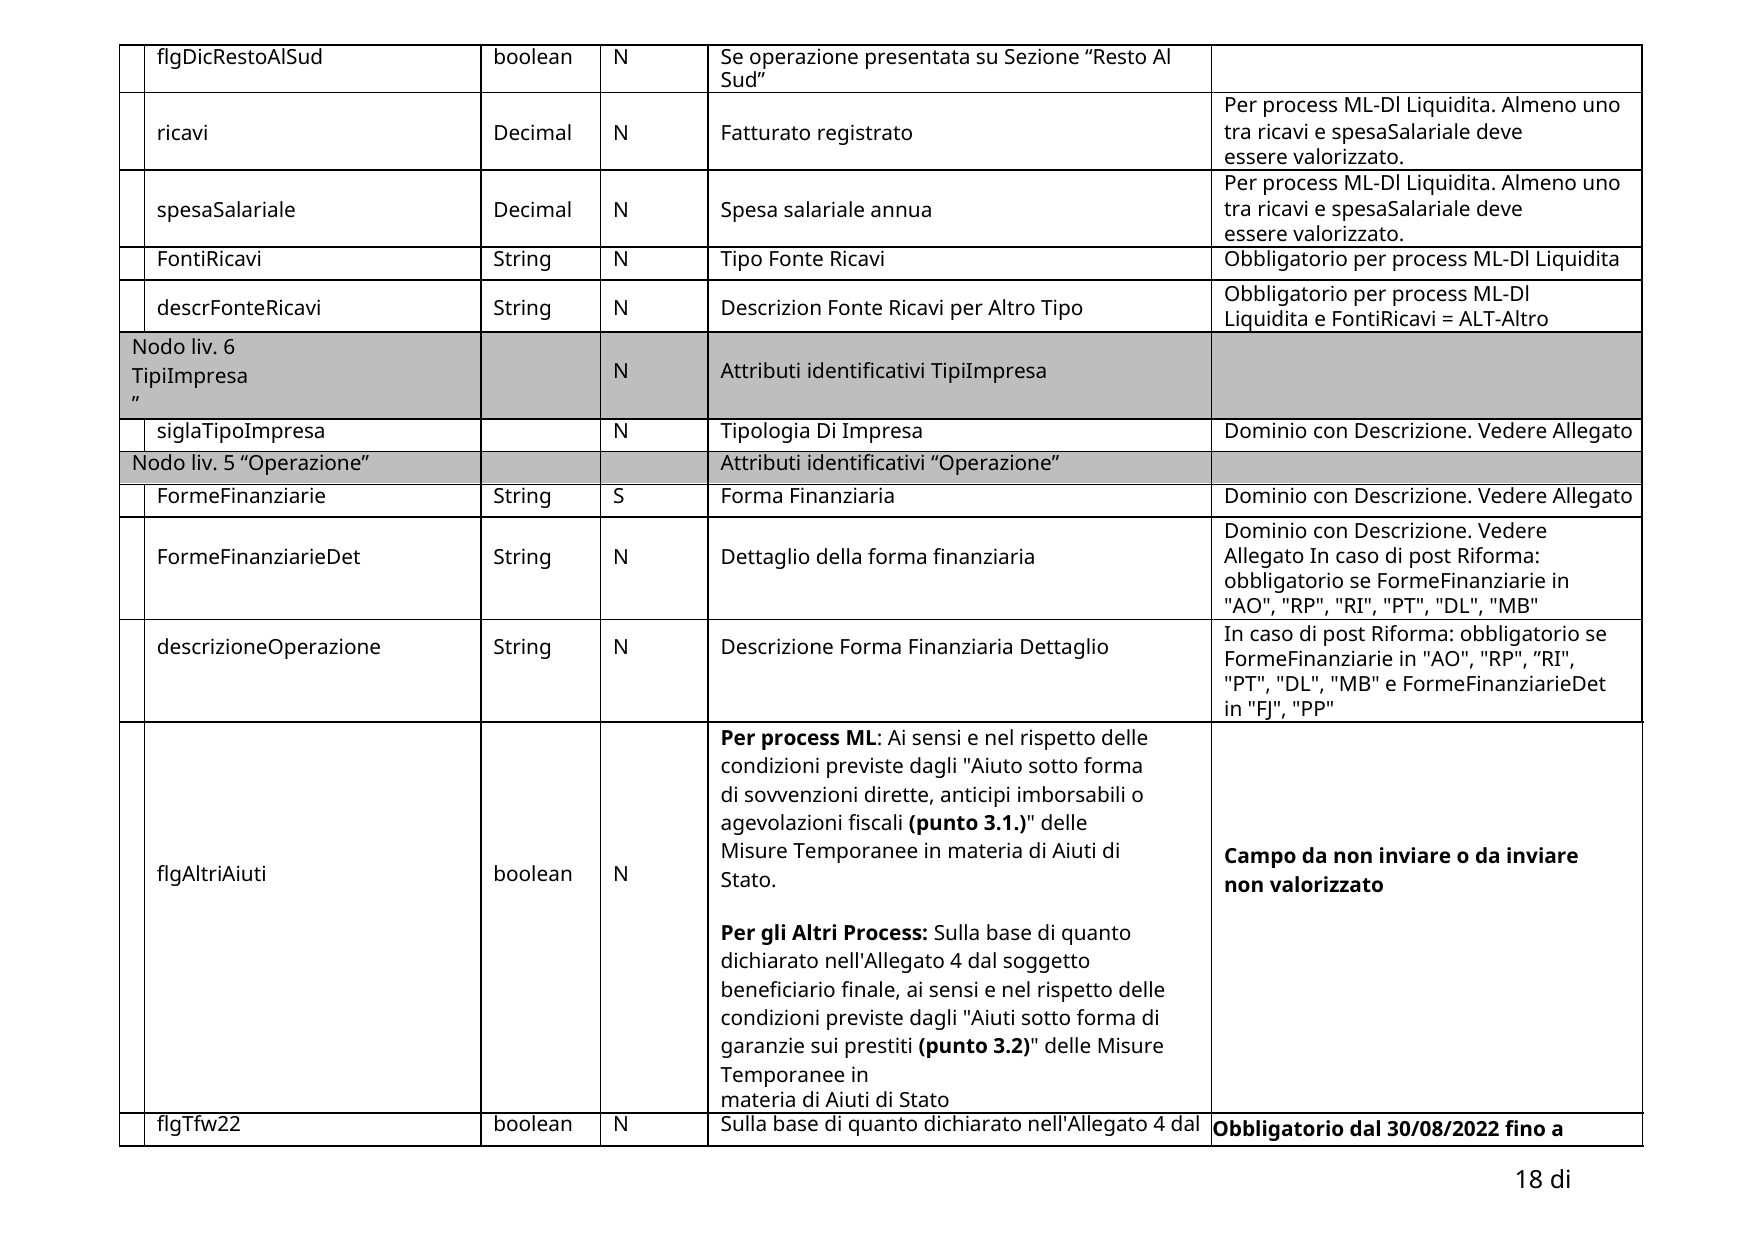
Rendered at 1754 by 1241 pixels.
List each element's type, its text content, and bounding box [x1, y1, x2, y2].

table_cell [120, 171, 144, 246]
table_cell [709, 1114, 1211, 1145]
table_cell descrFonteRicavi [145, 281, 480, 331]
table_cell N [601, 420, 707, 451]
table_cell Attributi identificativi TipiImpresa [709, 333, 1211, 418]
table_cell boolean [482, 1114, 600, 1145]
table_cell Per process ML: Ai sensi e nel rispetto delle condizioni previste dagli "Aiuto sotto forma di sovvenzioni dirette, anticipi imborsabili o agevolazioni fiscali (punto 3.1.)" delle Misure Temporanee in materia di Aiuti di Stato. Per gli Altri Process: Sulla base di quanto dichiarato nell'Allegato 4 dal soggetto beneficiario finale, ai sensi e nel rispetto delle condizioni previste dagli "Aiuti sotto forma di garanzie sui prestiti (punto 3.2)" delle Misure Temporanee in materia di Aiuti di Stato [709, 723, 1211, 1112]
table_cell String [482, 281, 600, 331]
table_cell [1212, 333, 1641, 418]
table_cell S [601, 485, 707, 516]
table_cell String [482, 248, 600, 279]
table_cell [120, 281, 144, 331]
table_cell Dominio con Descrizione. Vedere Allegato [1212, 485, 1641, 516]
table_cell [1212, 46, 1641, 92]
table_cell flgDicRestoAlSud [145, 46, 480, 92]
table_cell Dominio con Descrizione. Vedere Allegato [1212, 420, 1641, 451]
table_cell flgAltriAiuti [145, 723, 480, 1112]
table_cell N [601, 620, 707, 721]
table_cell N [601, 723, 707, 1112]
table_cell [120, 518, 144, 619]
table_cell N [601, 248, 707, 279]
table_cell N [601, 281, 707, 331]
table_cell [120, 93, 144, 169]
table_cell Forma Finanziaria [709, 485, 1211, 516]
table_cell [120, 248, 144, 279]
table_cell N [601, 1114, 707, 1145]
table_cell Nodo liv. 5 “Operazione” [120, 452, 480, 483]
table_cell [120, 723, 144, 1112]
table_cell [482, 333, 600, 418]
table_cell Se operazione presentata su Sezione “Resto Al Sud” [709, 46, 1211, 92]
table_cell Nodo liv. 6 TipiImpresa” [120, 333, 480, 418]
table_cell In caso di post Riforma: obbligatorio se FormeFinanziarie in "AO", "RP", ”RI", "PT", "DL", "MB" e FormeFinanziarieDet in "FJ", "PP" [1212, 620, 1641, 721]
table_cell Attributi identificativi “Operazione” [709, 452, 1211, 483]
table_cell Decimal [482, 171, 600, 246]
table_cell Descrizione Forma Finanziaria Dettaglio [709, 620, 1211, 721]
table_cell [120, 485, 144, 516]
table_cell [482, 452, 600, 483]
table_cell FormeFinanziarie [145, 485, 480, 516]
table_cell Per process ML-Dl Liquidita. Almeno uno tra ricavi e spesaSalariale deve essere valorizzato. [1212, 171, 1641, 246]
table_cell Dettaglio della forma finanziaria [709, 518, 1211, 619]
table_cell boolean [482, 46, 600, 92]
table_cell descrizioneOperazione [145, 620, 480, 721]
table_cell spesaSalariale [145, 171, 480, 246]
table_cell [120, 46, 144, 92]
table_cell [1212, 1114, 1642, 1145]
table_cell Tipo Fonte Ricavi [709, 248, 1211, 279]
table_cell [601, 452, 707, 483]
table_cell [120, 620, 144, 721]
table_cell Obbligatorio per process ML-Dl Liquidita [1212, 248, 1641, 279]
table_cell siglaTipoImpresa [145, 420, 480, 451]
table_cell FormeFinanziarieDet [145, 518, 480, 619]
table_cell N [601, 333, 707, 418]
table_cell Fatturato registrato [709, 93, 1211, 169]
table_cell flgTfw22 [145, 1114, 480, 1145]
table_cell Tipologia Di Impresa [709, 420, 1211, 451]
table_cell Obbligatorio per process ML-Dl Liquidita e FontiRicavi = ALT-Altro [1212, 281, 1641, 331]
table_cell N [601, 46, 707, 92]
table_cell String [482, 485, 600, 516]
table_cell Descrizion Fonte Ricavi per Altro Tipo [709, 281, 1211, 331]
table_cell [120, 420, 144, 451]
table_cell boolean [482, 723, 600, 1112]
table_cell Campo da non inviare o da inviare non valorizzato [1212, 723, 1642, 1112]
table_cell String [482, 620, 600, 721]
table_cell [1212, 452, 1641, 483]
table_cell Spesa salariale annua [709, 171, 1211, 246]
table_cell N [601, 93, 707, 169]
table_cell Per process ML-Dl Liquidita. Almeno uno tra ricavi e spesaSalariale deve essere valorizzato. [1212, 93, 1641, 169]
table_cell [120, 1114, 144, 1145]
table_cell N [601, 518, 707, 619]
table_cell [482, 420, 600, 451]
table_cell N [601, 171, 707, 246]
table_cell String [482, 518, 600, 619]
table_cell Dominio con Descrizione. Vedere Allegato In caso di post Riforma: obbligatorio se FormeFinanziarie in "AO", "RP", "RI", "PT", "DL", "MB" [1212, 518, 1641, 619]
table_cell ricavi [145, 93, 480, 169]
table_cell FontiRicavi [145, 248, 480, 279]
table_cell Decimal [482, 93, 600, 169]
